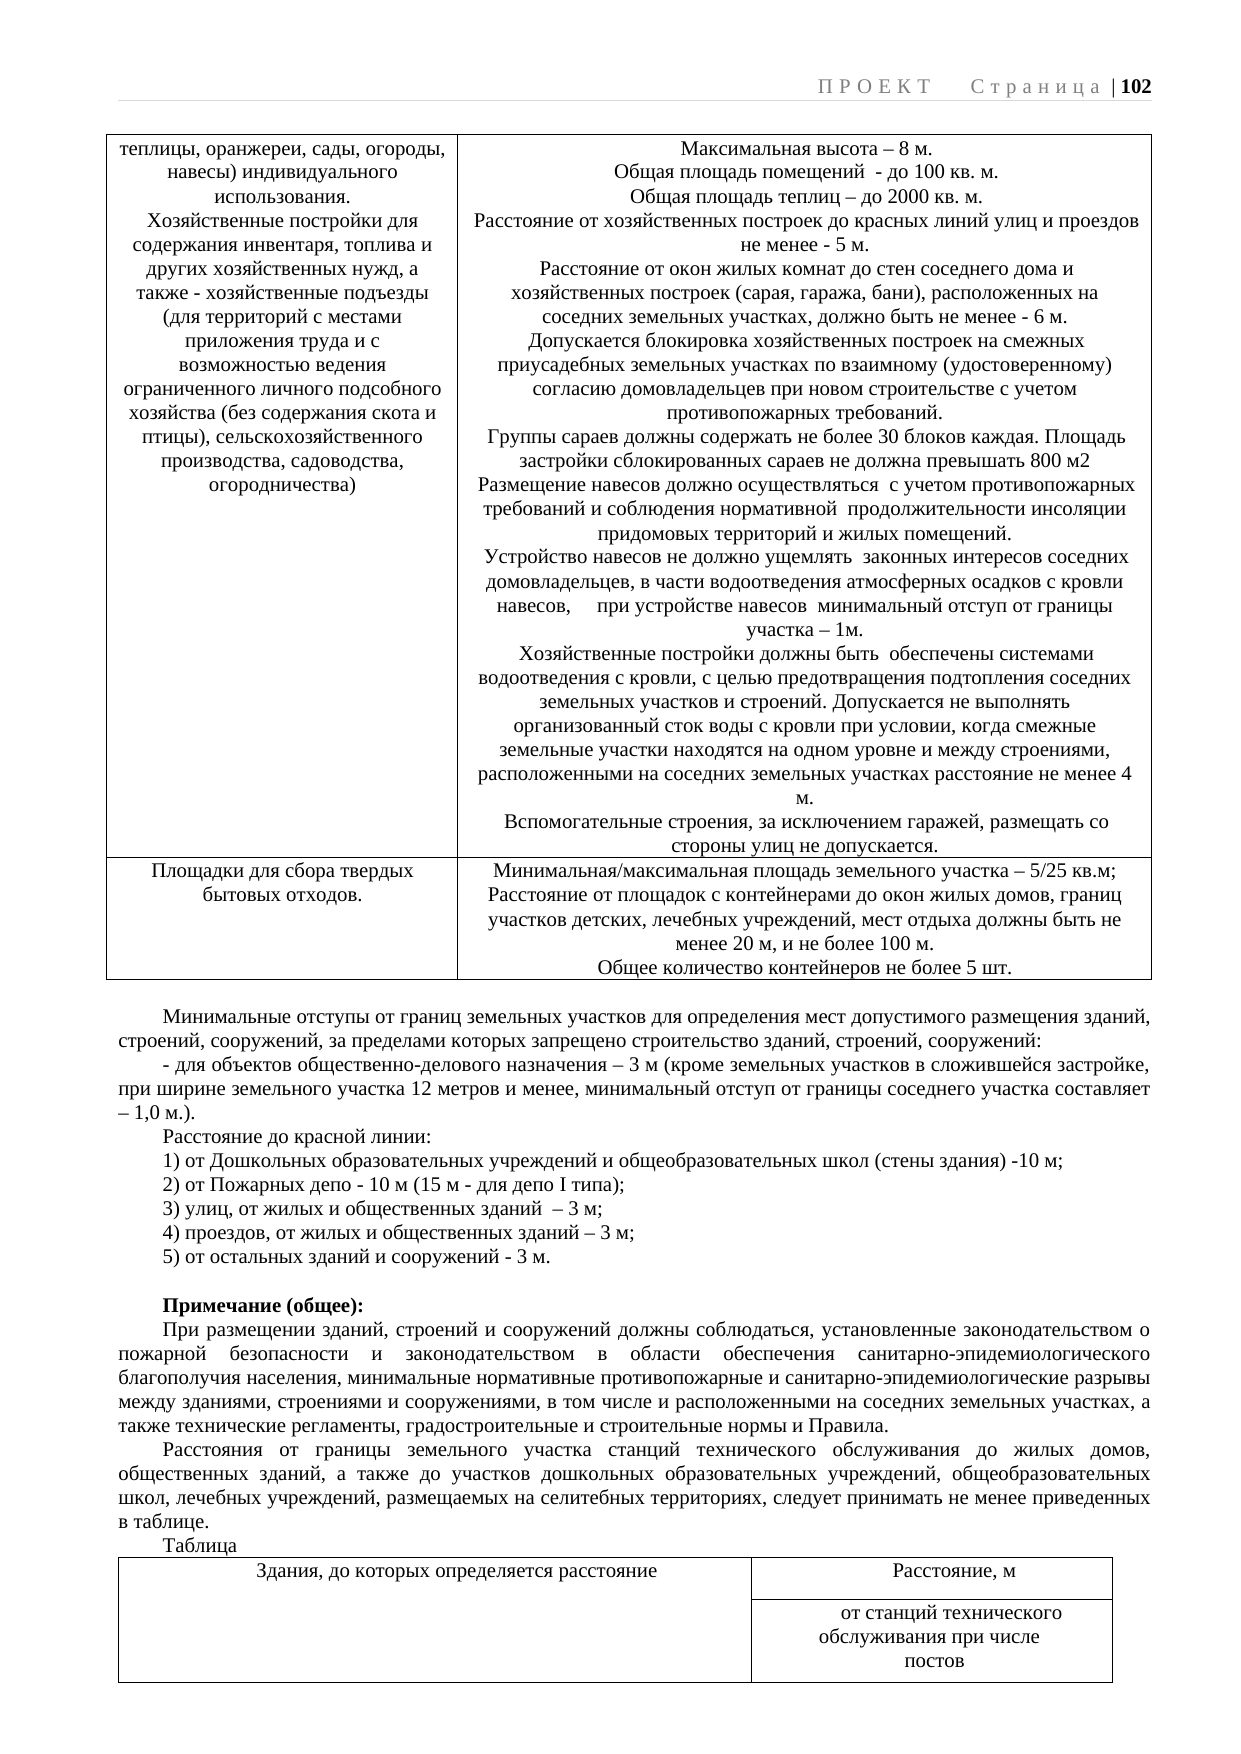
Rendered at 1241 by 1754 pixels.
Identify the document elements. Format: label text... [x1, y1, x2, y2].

text Расстояния от границы земельного участка станций технического обслуживания до жилых домов, общественных зданий, а также до участков дошкольных образовательных учреждений, общеобразовательных школ, лечебных учреждений, размещаемых на селитебных территориях, следует принимать не менее приведенных в таблице. [118, 1437, 1152, 1533]
text Минимальные отступы от границ земельных участков для определения мест допустимого размещения зданий, строений, сооружений, за пределами которых запрещено строительство зданий, строений, сооружений: [118, 1004, 1152, 1052]
text 2) от Пожарных депо - 10 м (15 м - для депо I типа); [118, 1172, 1152, 1196]
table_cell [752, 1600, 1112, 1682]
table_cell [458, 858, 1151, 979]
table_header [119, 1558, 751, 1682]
text При размещении зданий, строений и сооружений должны соблюдаться, установленные законодательством о пожарной безопасности и законодательством в области обеспечения санитарно-эпидемиологического благополучия населения, минимальные нормативные противопожарные и санитарно-эпидемиологические разрывы между зданиями, строениями и сооружениями, в том числе и расположенными на соседних земельных участках, а также технические регламенты, градостроительные и строительные нормы и Правила. [118, 1317, 1152, 1437]
text Примечание (общее): [118, 1292, 1152, 1317]
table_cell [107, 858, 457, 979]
text 3) улиц, от жилых и общественных зданий – 3 м; [118, 1196, 1152, 1220]
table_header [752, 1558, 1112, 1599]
text Таблица [118, 1533, 1152, 1557]
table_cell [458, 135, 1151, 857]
text 5) от остальных зданий и сооружений - 3 м. [118, 1244, 1152, 1268]
text 4) проездов, от жилых и общественных зданий – 3 м; [118, 1220, 1152, 1244]
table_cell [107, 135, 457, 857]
text - для объектов общественно-делового назначения – 3 м (кроме земельных участков в сложившейся застройке, при ширине земельного участка 12 метров и менее, минимальный отступ от границы соседнего участка составляет – 1,0 м.). [118, 1052, 1152, 1124]
text 1) от Дошкольных образовательных учреждений и общеобразовательных школ (стены здания) -10 м; [118, 1148, 1152, 1172]
text Расстояние до красной линии: [118, 1124, 1152, 1148]
